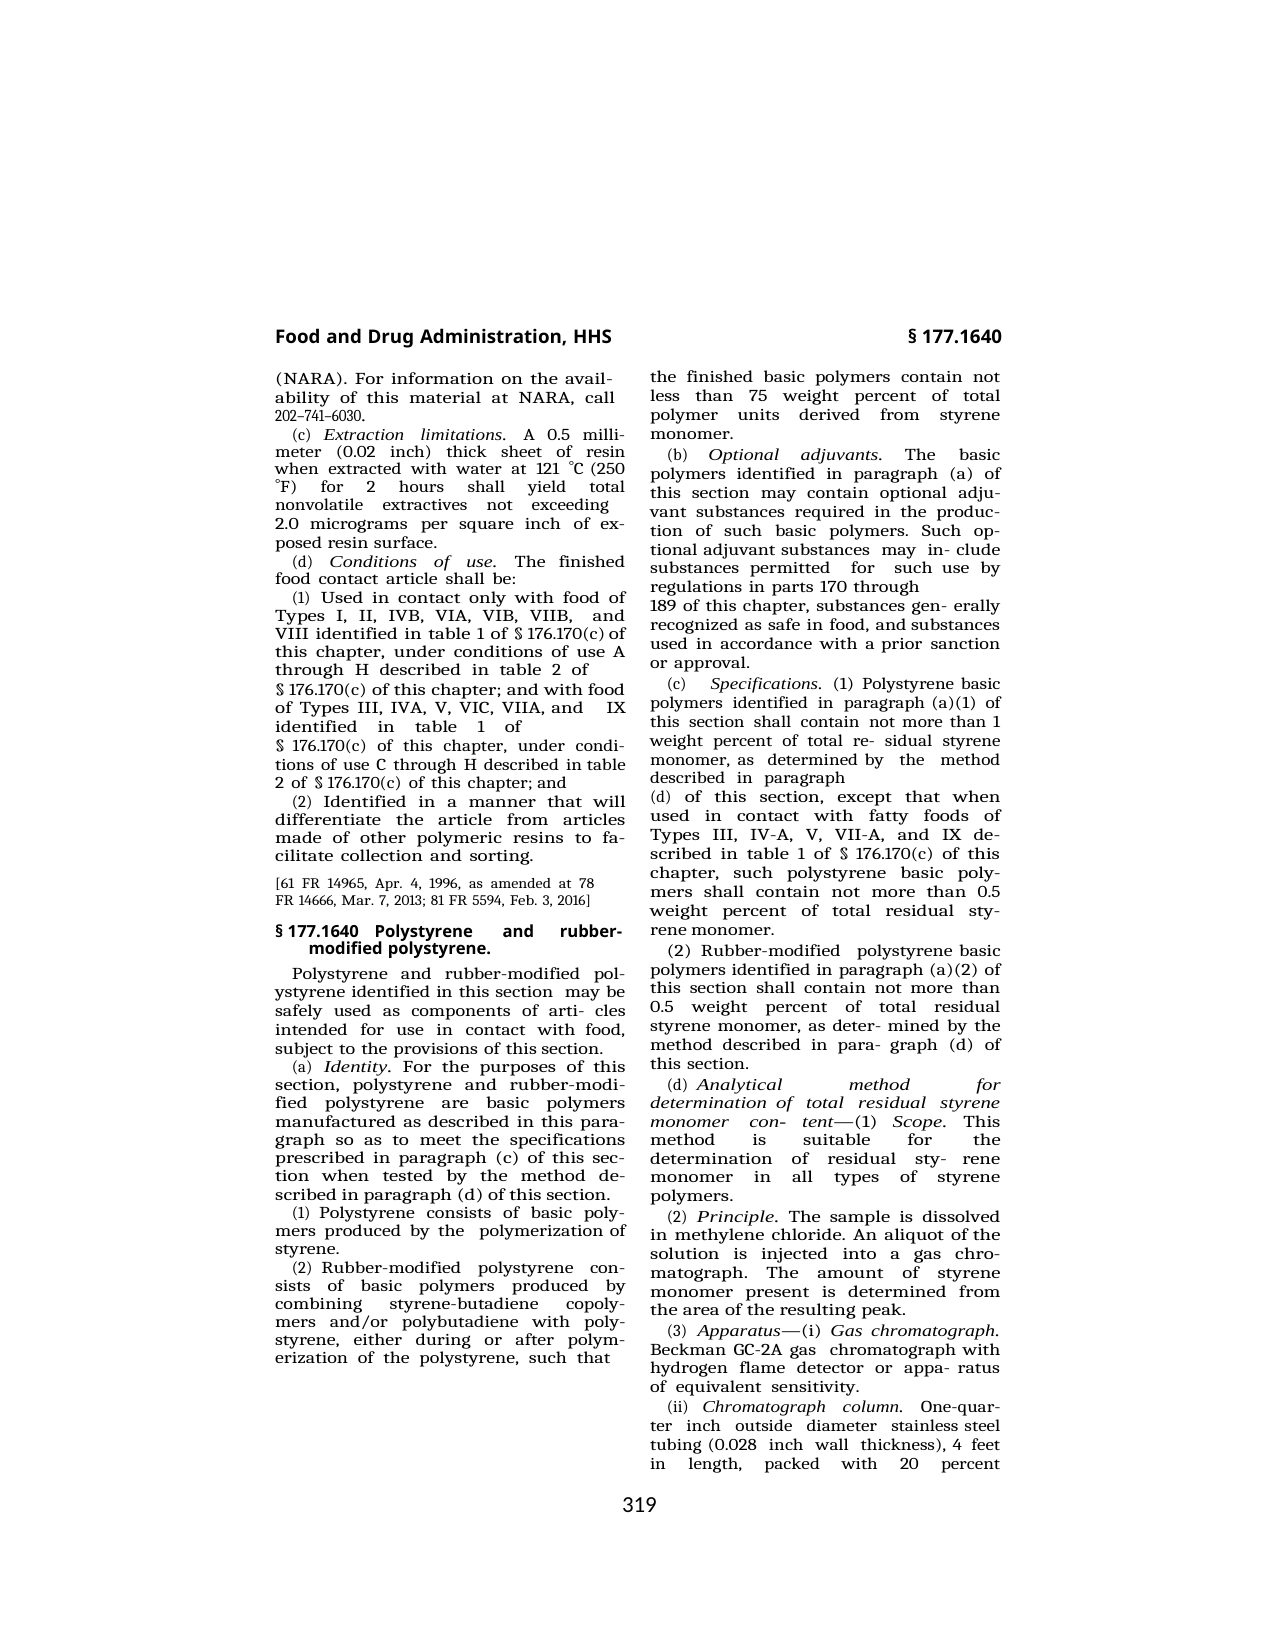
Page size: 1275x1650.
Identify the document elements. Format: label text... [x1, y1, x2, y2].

text § 176.170(c) of this chapter, under condi- tions of use C through H described in table 2 of § 176.170(c) of this chapter; and [275, 736, 625, 793]
list Identified in a manner that will differentiate the article from articles made of other polymeric resins to fa- cilitate collection and sorting. [275, 793, 625, 866]
text [61 FR 14965, Apr. 4, 1996, as amended at 78 [275, 875, 625, 892]
list Apparatus—(i) Gas chromatograph. Beckman GC-2A gas chromatograph with hydrogen flame detector or appa- ratus of equivalent sensitivity. [650, 1321, 1000, 1396]
text (NARA). For information on the avail- ability of this material at NARA, call 202–741–6030. [275, 370, 625, 425]
subtitle Food and Drug Administration, HHS § 177.1640 [275, 324, 1096, 349]
text Polystyrene and rubber-modified pol- ystyrene identified in this section may be safely used as components of arti- cles intended for use in contact with food, subject to the provisions of this section. [275, 964, 625, 1058]
list Principle. The sample is dissolved in methylene chloride. An aliquot of the solution is injected into a gas chro- matograph. The amount of styrene monomer present is determined from the area of the resulting peak. [650, 1207, 1000, 1319]
text § 176.170(c) of this chapter; and with food of Types III, IVA, V, VIC, VIIA, and IX identified in table 1 of [275, 680, 625, 736]
list Used in contact only with food of Types I, II, IVB, VIA, VIB, VIIB, and VIII identified in table 1 of § 176.170(c) of this chapter, under conditions of use A through H described in table 2 of [275, 589, 625, 680]
list Identity. For the purposes of this section, polystyrene and rubber-modi- fied polystyrene are basic polymers manufactured as described in this para- graph so as to meet the specifications prescribed in paragraph (c) of this sec- tion when tested by the method de- scribed in paragraph (d) of this section. [275, 1058, 625, 1204]
text the finished basic polymers contain not less than 75 weight percent of total polymer units derived from styrene monomer. [650, 368, 1000, 444]
list Specifications. (1) Polystyrene basic polymers identified in paragraph (a)(1) of this section shall contain not more than 1 weight percent of total re- sidual styrene monomer, as determined by the method described in paragraph [650, 674, 1000, 788]
list Conditions of use. The finished food contact article shall be: [275, 552, 625, 589]
list Extraction limitations. A 0.5 milli- meter (0.02 inch) thick sheet of resin when extracted with water at 121 C (250 F) for 2 hours shall yield total nonvolatile extractives not exceeding [275, 425, 625, 514]
list Polystyrene consists of basic poly- mers produced by the polymerization of styrene. [275, 1204, 625, 1259]
list Analytical method for determination of total residual styrene monomer con- tent—(1) Scope. This method is suitable for the determination of residual sty- rene monomer in all types of styrene polymers. [650, 1075, 1000, 1205]
list Rubber-modified polystyrene con- sists of basic polymers produced by combining styrene-butadiene copoly- mers and/or polybutadiene with poly- styrene, either during or after polym- erization of the polystyrene, such that [275, 1259, 625, 1368]
text 2.0 micrograms per square inch of ex- posed resin surface. [275, 514, 625, 552]
list Optional adjuvants. The basic polymers identified in paragraph (a) of this section may contain optional adju- vant substances required in the produc- tion of such basic polymers. Such op- tional adjuvant substances may in- clude substances permitted for such use by regulations in parts 170 through [650, 445, 1000, 597]
text 189 of this chapter, substances gen- erally recognized as safe in food, and substances used in accordance with a prior sanction or approval. [650, 597, 1000, 673]
list of this section, except that when used in contact with fatty foods of Types III, IV-A, V, VII-A, and IX de- scribed in table 1 of § 176.170(c) of this chapter, such polystyrene basic poly- mers shall contain not more than 0.5 weight percent of total residual sty- rene monomer. [650, 788, 1000, 939]
subtitle § 177.1640 Polystyrene and rubber- modified polystyrene. [275, 924, 625, 958]
text (2) Rubber-modified polystyrene basic polymers identified in paragraph (a)(2) of this section shall contain not more than 0.5 weight percent of total residual styrene monomer, as deter- mined by the method described in para- graph (d) of this section. [650, 941, 1000, 1074]
text FR 14666, Mar. 7, 2013; 81 FR 5594, Feb. 3, 2016] [275, 892, 625, 908]
